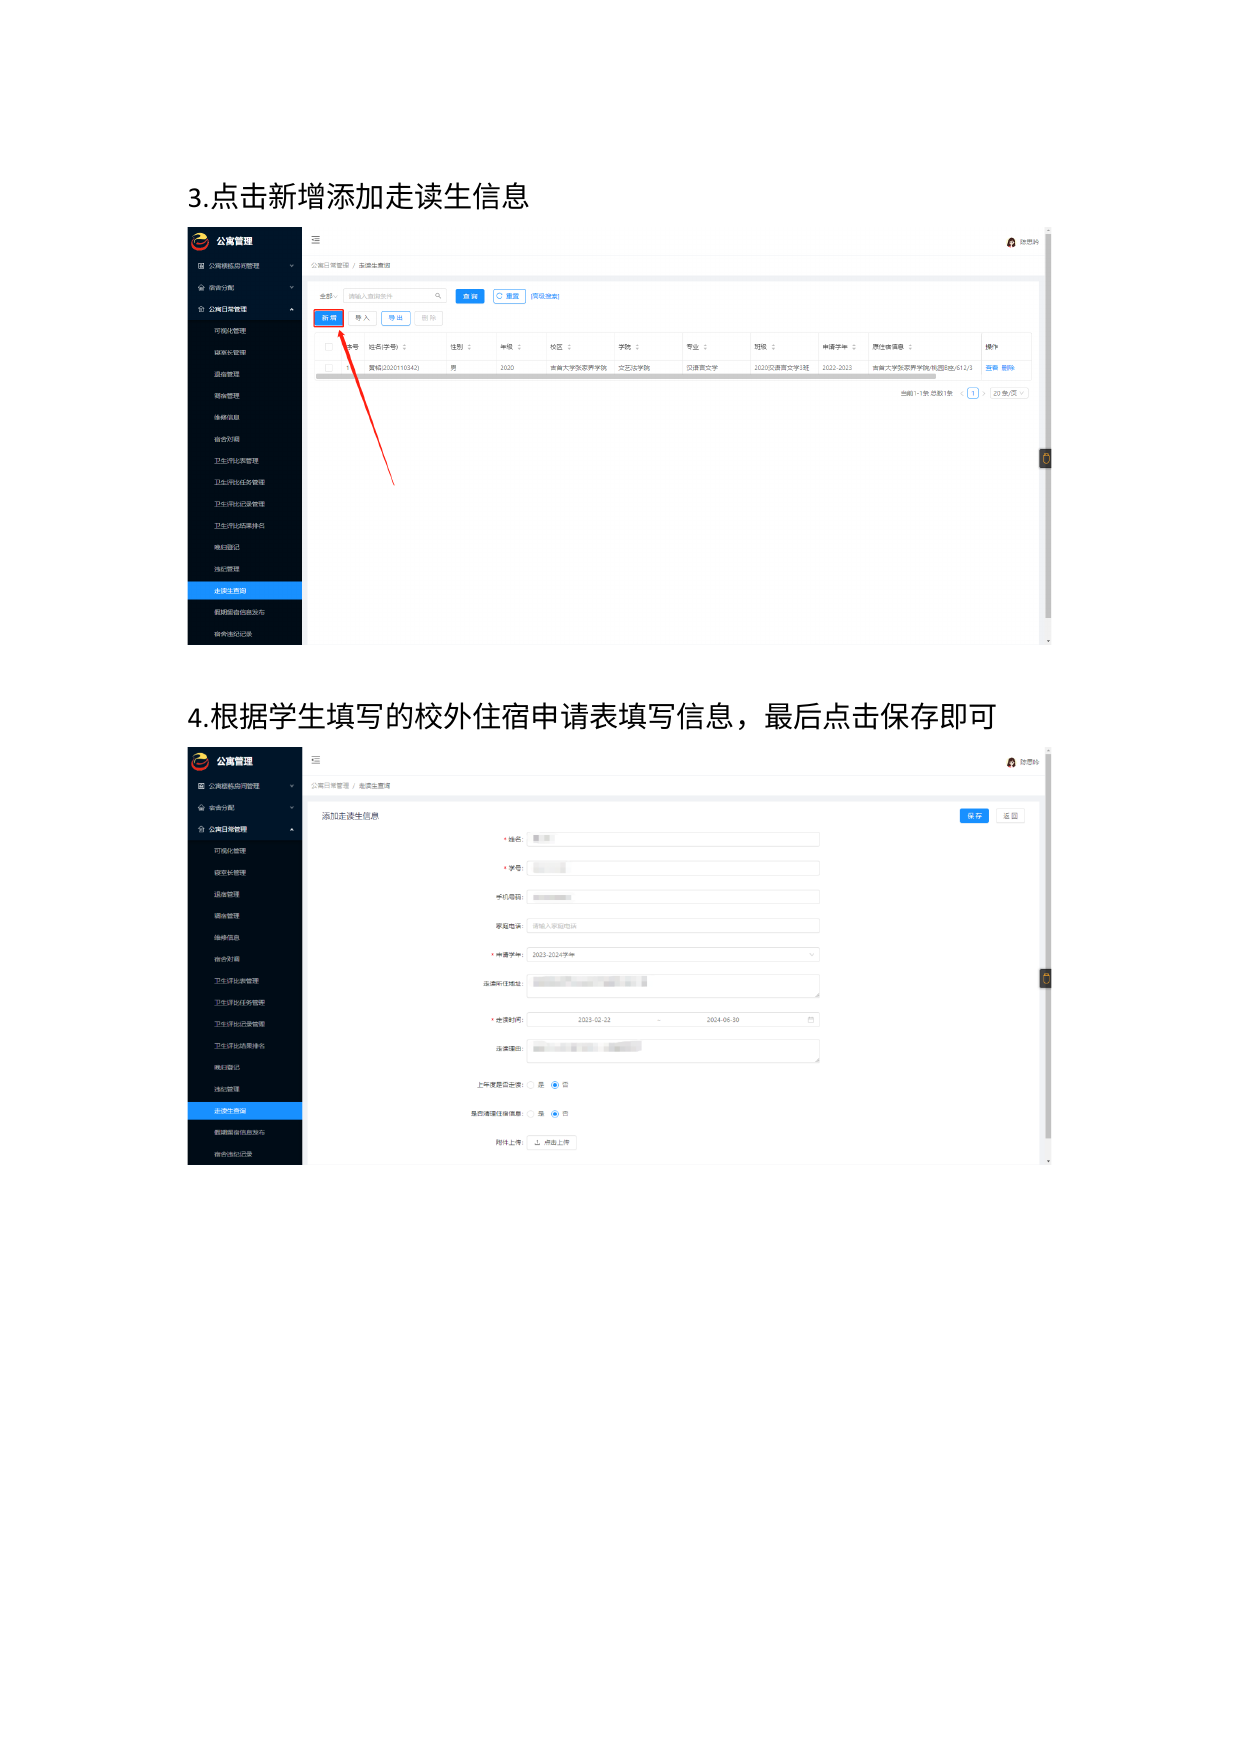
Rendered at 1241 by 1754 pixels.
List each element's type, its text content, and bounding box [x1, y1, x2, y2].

picture [187, 747, 1052, 1165]
picture [187, 227, 1052, 645]
list 3.点击新增添加走读生信息 [187, 162, 1053, 227]
list 4.根据学生填写的校外住宿申请表填写信息，最后点击保存即可 [187, 682, 1053, 747]
